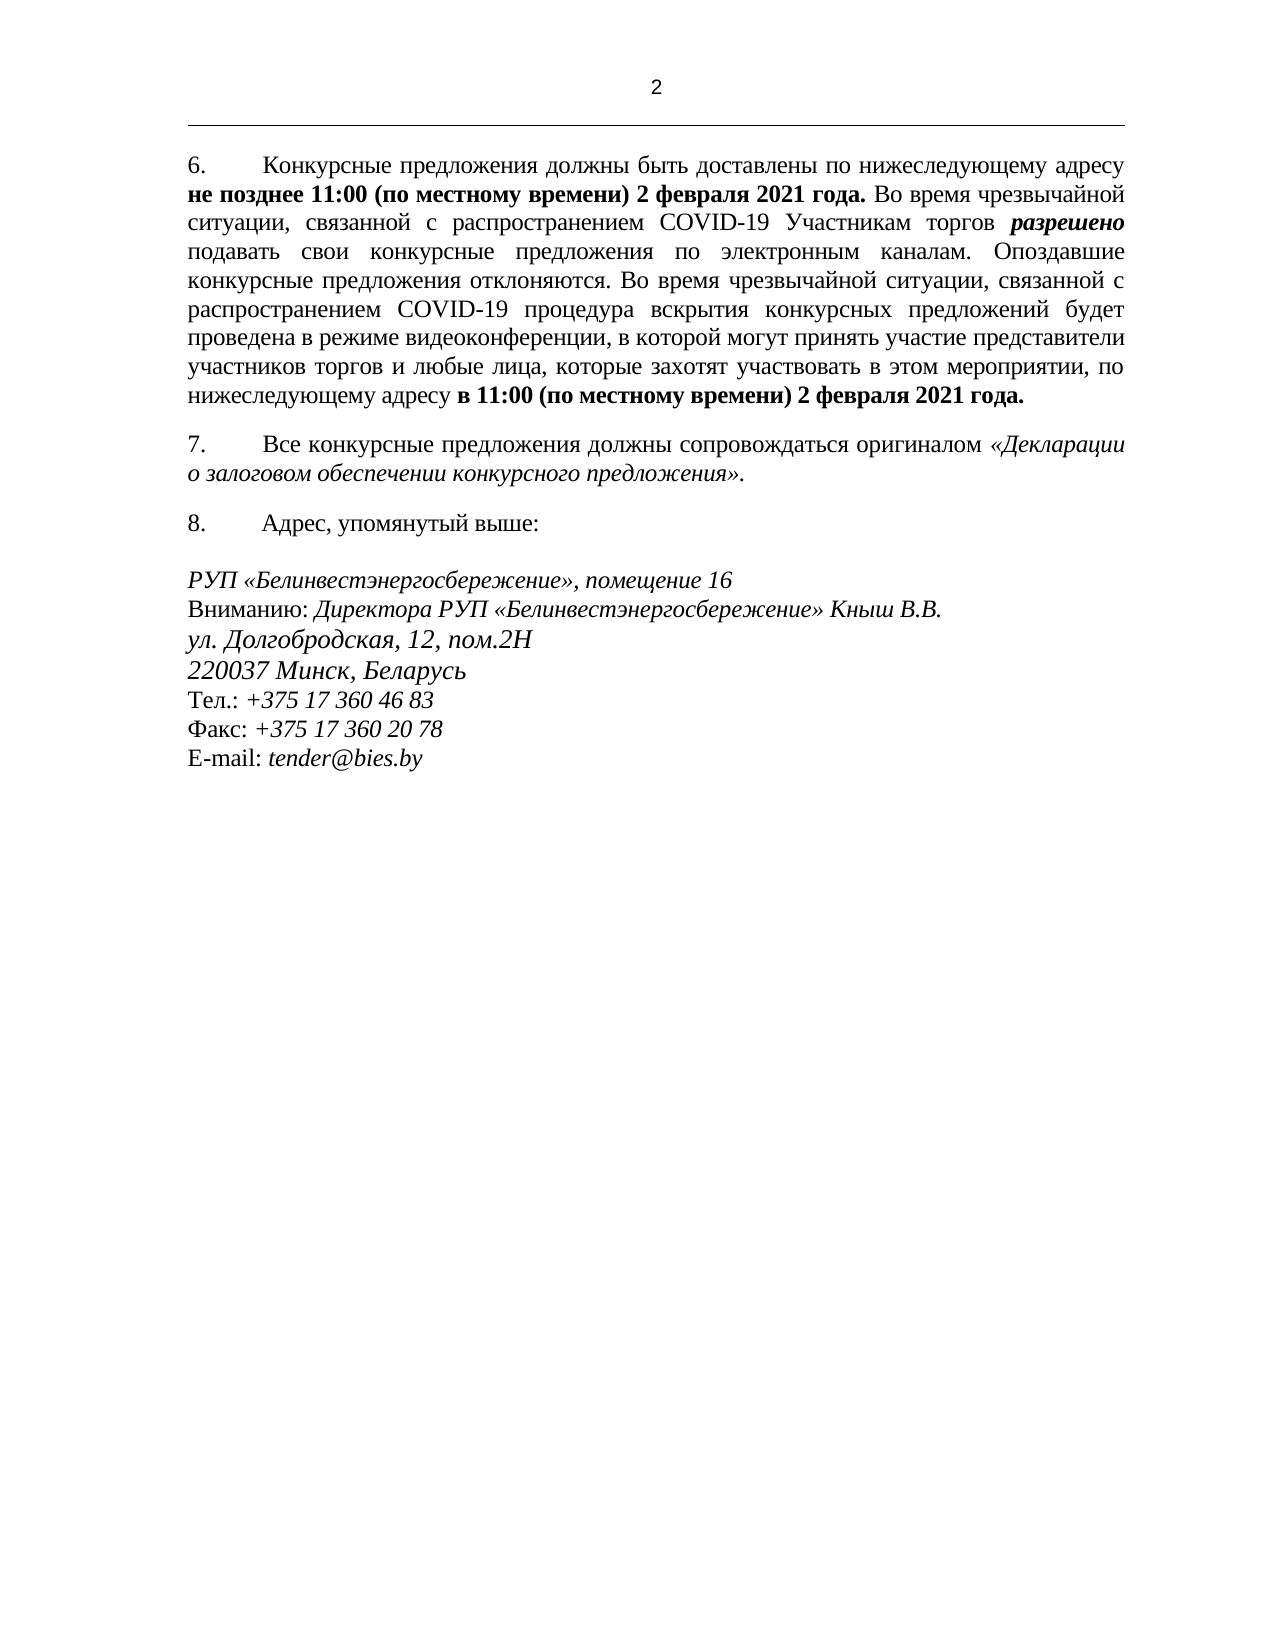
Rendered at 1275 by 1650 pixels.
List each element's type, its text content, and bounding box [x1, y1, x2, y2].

text Факс: +375 17 360 20 78 [187, 714, 1125, 743]
text Тел.: +375 17 360 46 83 [187, 685, 1125, 714]
text 6. Конкурсные предложения должны быть доставлены по нижеследующему адресу не позднее 11:00 (по местному времени) 2 февраля 2021 года. Во время чрезвычайной ситуации, связанной с распространением COVID-19 Участникам торгов разрешено подавать свои конкурсные предложения по электронным каналам. Опоздавшие конкурсные предложения отклоняются. Во время чрезвычайной ситуации, связанной с распространением COVID-19 процедура вскрытия конкурсных предложений будет проведена в режиме видеоконференции, в которой могут принять участие представители участников торгов и любые лица, которые захотят участвовать в этом мероприятии, по нижеследующему адресу в 11:00 (по местному времени) 2 февраля 2021 года. [187, 150, 1125, 409]
text 220037 Минск, Беларусь [187, 654, 1125, 685]
text 7. Все конкурсные предложения должны сопровождаться оригиналом «Декларации о залоговом обеспечении конкурсного предложения». [187, 429, 1125, 487]
text 8. Адрес, упомянутый выше: [187, 508, 1125, 537]
text E-mail: tender@bies.by [187, 743, 1125, 771]
text ул. Долгобродская, 12, пом.2Н [187, 623, 1125, 654]
text Вниманию: Директора РУП «Белинвестэнергосбережение» Кныш В.В. [187, 594, 1125, 623]
text РУП «Белинвестэнергосбережение», помещение 16 [187, 565, 1125, 594]
